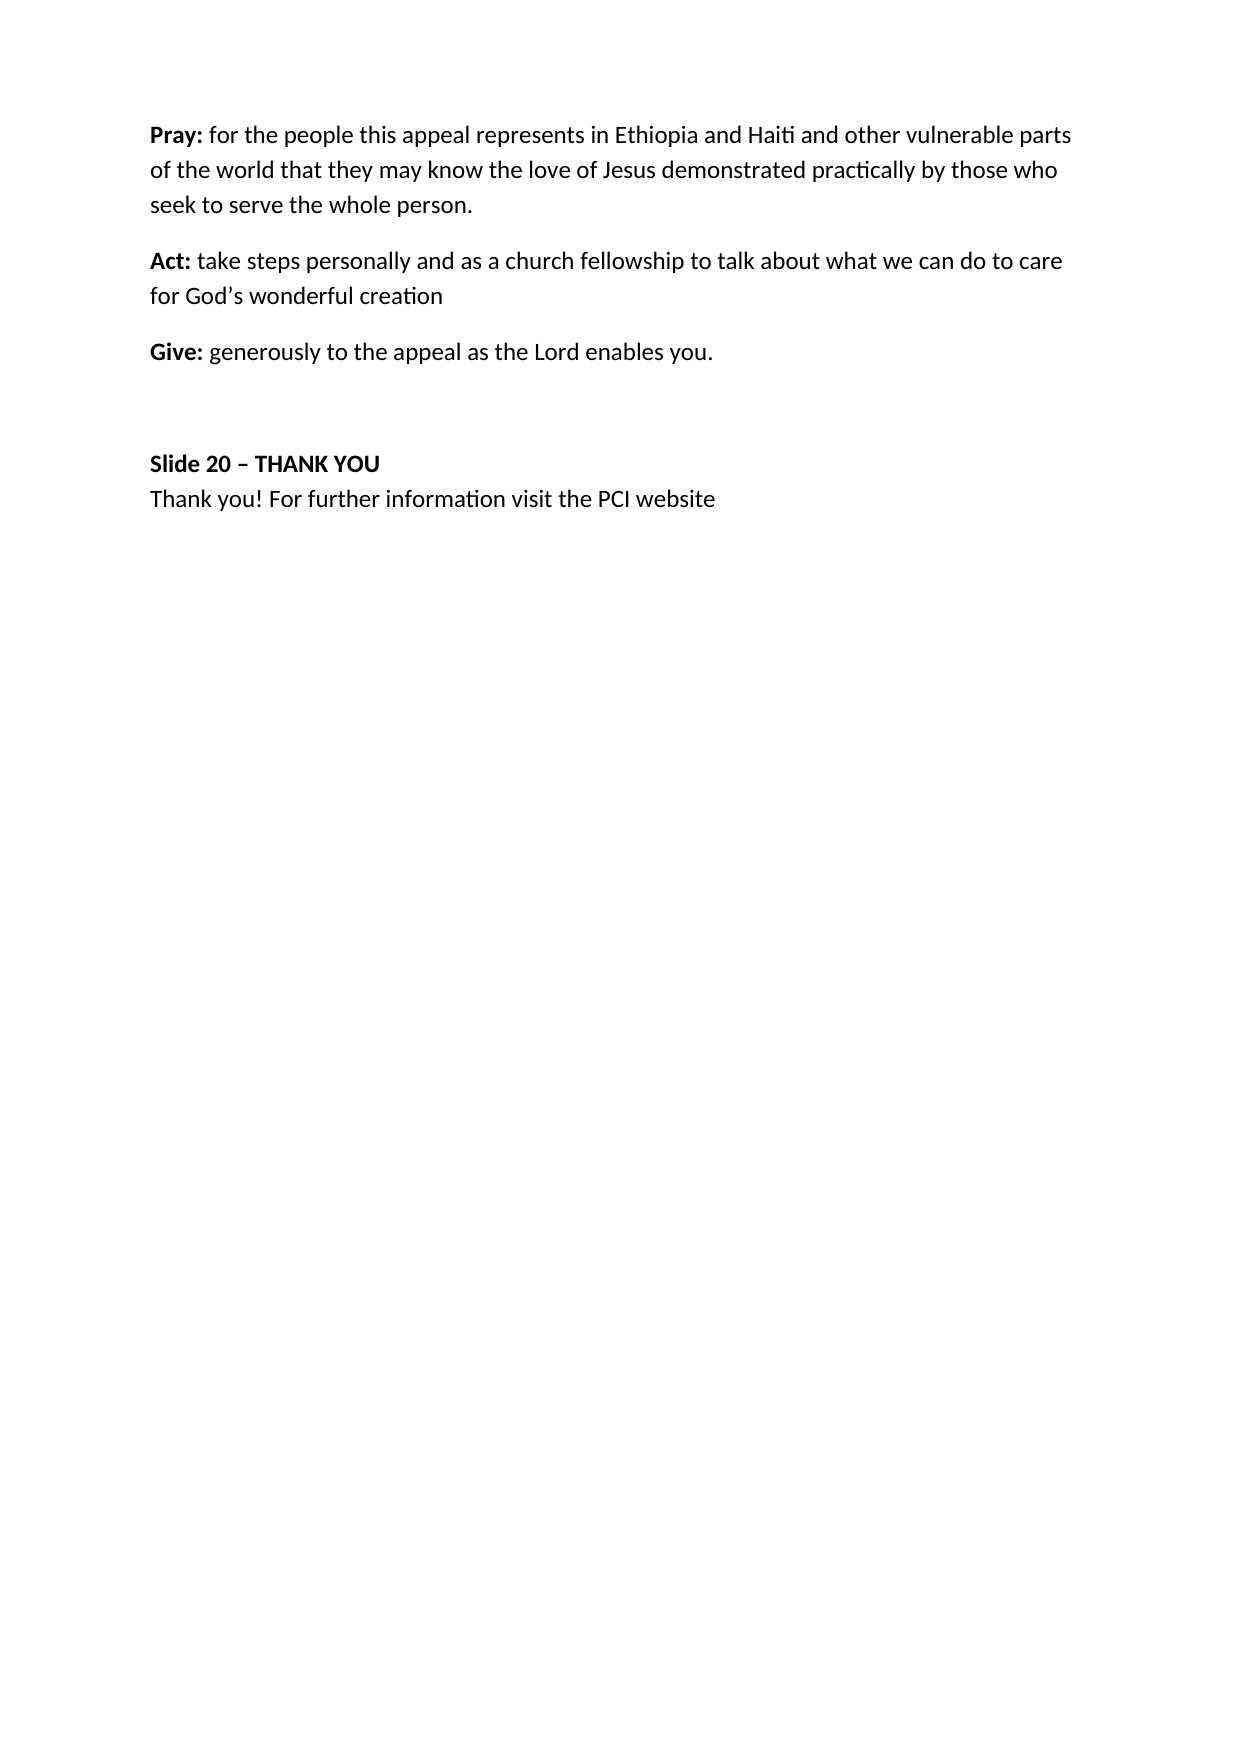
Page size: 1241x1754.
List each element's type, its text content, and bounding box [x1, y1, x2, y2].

text Slide 20 – THANK YOU Thank you! For further information visit the PCI website [150, 448, 1090, 513]
text Pray: for the people this appeal represents in Ethiopia and Haiti and other vulnerable parts of the world that they may know the love of Jesus demonstrated practically by those who seek to serve the whole person. [150, 119, 1090, 220]
text Give: generously to the appeal as the Lord enables you. [150, 336, 1090, 367]
text Act: take steps personally and as a church fellowship to talk about what we can do to care for God’s wonderful creation [150, 245, 1090, 311]
